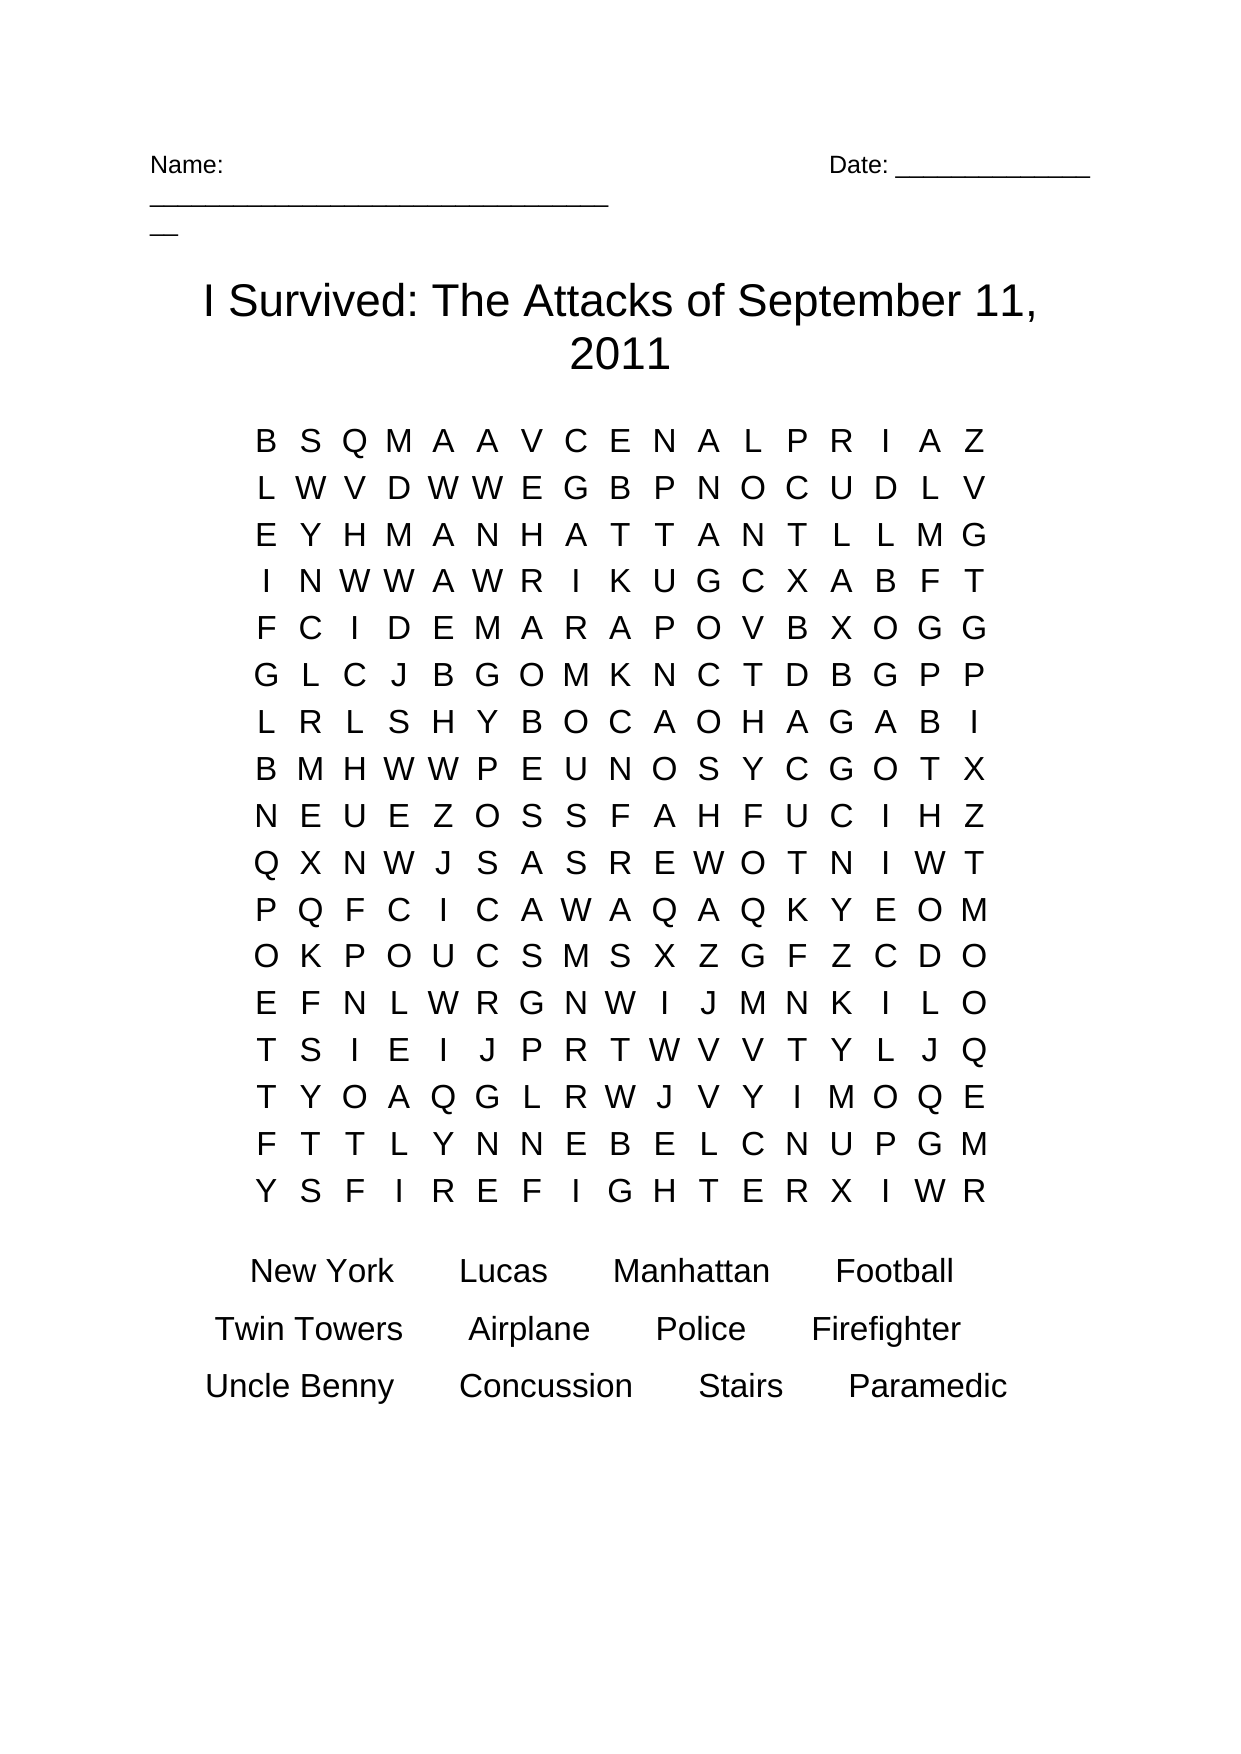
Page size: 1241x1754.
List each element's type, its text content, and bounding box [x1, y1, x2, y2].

table_cell B [244, 745, 288, 792]
table_cell I [244, 557, 288, 604]
table_cell F [731, 792, 775, 838]
table_cell G [819, 698, 863, 745]
table_cell A [598, 604, 642, 651]
table_cell E [510, 464, 554, 510]
table_header B [244, 417, 288, 463]
table_cell M [377, 510, 421, 557]
table_cell O [554, 698, 598, 745]
table_cell S [288, 1026, 332, 1073]
table_cell H [510, 510, 554, 557]
table_cell M [554, 932, 598, 979]
table_cell P [642, 604, 686, 651]
table_cell S [465, 839, 509, 885]
table_cell H [333, 745, 377, 792]
table_cell U [819, 464, 863, 510]
table_cell M [819, 1073, 863, 1120]
table_cell P [510, 1026, 554, 1073]
table_cell Y [819, 1026, 863, 1073]
table_cell O [333, 1073, 377, 1120]
table_cell G [244, 651, 288, 698]
table_cell M [952, 885, 996, 932]
table_cell W [377, 839, 421, 885]
title I Survived: The Attacks of September 11, 2011 [150, 274, 1090, 379]
table_cell L [377, 1120, 421, 1167]
table_cell C [731, 1120, 775, 1167]
table_header M [377, 417, 421, 463]
table_cell X [288, 839, 332, 885]
table_cell K [819, 979, 863, 1026]
table_cell G [598, 1167, 642, 1213]
table_cell R [775, 1167, 819, 1213]
table_cell W [288, 464, 332, 510]
table_cell Q [908, 1073, 952, 1120]
table_cell I [863, 839, 908, 885]
table_cell B [819, 651, 863, 698]
table_cell M [731, 979, 775, 1026]
table_cell A [686, 510, 731, 557]
table_cell G [908, 604, 952, 651]
table_cell Y [819, 885, 863, 932]
table_cell M [288, 745, 332, 792]
table_cell A [510, 839, 554, 885]
table_cell Q [244, 839, 288, 885]
table_cell S [598, 932, 642, 979]
table_cell F [775, 932, 819, 979]
table_cell C [465, 932, 509, 979]
table_cell G [731, 932, 775, 979]
table_cell Z [819, 932, 863, 979]
table_cell G [465, 651, 509, 698]
table_cell T [686, 1167, 731, 1213]
table_cell G [819, 745, 863, 792]
table_cell R [598, 839, 642, 885]
table_cell R [510, 557, 554, 604]
table_cell I [863, 792, 908, 838]
table_cell N [598, 745, 642, 792]
table_cell D [863, 464, 908, 510]
table_cell E [288, 792, 332, 838]
table_cell K [598, 651, 642, 698]
table_cell E [952, 1073, 996, 1120]
table_cell S [288, 1167, 332, 1213]
table_cell Q [731, 885, 775, 932]
table_cell W [421, 745, 465, 792]
table_cell I [554, 557, 598, 604]
table_cell U [819, 1120, 863, 1167]
table_cell V [952, 464, 996, 510]
table_cell I [642, 979, 686, 1026]
table_cell I [333, 604, 377, 651]
table_cell T [642, 510, 686, 557]
table_cell S [377, 698, 421, 745]
table_cell T [244, 1026, 288, 1073]
table_cell Y [421, 1120, 465, 1167]
table_cell L [908, 464, 952, 510]
table_cell N [686, 464, 731, 510]
table_cell T [598, 1026, 642, 1073]
table_cell B [421, 651, 465, 698]
table_cell D [775, 651, 819, 698]
table_cell E [863, 885, 908, 932]
table_cell Y [465, 698, 509, 745]
table_cell N [333, 979, 377, 1026]
table_cell J [421, 839, 465, 885]
table_cell A [554, 510, 598, 557]
table_header A [421, 417, 465, 463]
table_cell A [598, 885, 642, 932]
table_cell W [465, 464, 509, 510]
table_cell W [908, 839, 952, 885]
table_cell Z [952, 792, 996, 838]
table_cell C [598, 698, 642, 745]
table_cell M [908, 510, 952, 557]
table_header Name: ___________________________________ [150, 150, 620, 274]
table_cell A [421, 557, 465, 604]
table_cell F [510, 1167, 554, 1213]
table_cell G [952, 510, 996, 557]
table_cell W [465, 557, 509, 604]
table_cell S [510, 932, 554, 979]
table_cell Z [686, 932, 731, 979]
table_cell A [642, 792, 686, 838]
table_cell P [244, 885, 288, 932]
table_cell F [288, 979, 332, 1026]
table_cell R [554, 604, 598, 651]
table_cell M [465, 604, 509, 651]
table_cell Q [288, 885, 332, 932]
table_cell D [377, 604, 421, 651]
table_cell M [554, 651, 598, 698]
table_cell K [775, 885, 819, 932]
table_cell J [908, 1026, 952, 1073]
table_cell U [554, 745, 598, 792]
table_cell X [819, 604, 863, 651]
table_header V [510, 417, 554, 463]
table_cell I [377, 1167, 421, 1213]
table_cell N [465, 510, 509, 557]
table_cell S [686, 745, 731, 792]
table_cell L [686, 1120, 731, 1167]
table_cell O [642, 745, 686, 792]
table_cell A [510, 885, 554, 932]
table_cell X [952, 745, 996, 792]
table_header I [863, 417, 908, 463]
table_cell J [642, 1073, 686, 1120]
table_cell J [686, 979, 731, 1026]
table_cell A [775, 698, 819, 745]
table_cell T [908, 745, 952, 792]
table_cell O [377, 932, 421, 979]
table_cell W [642, 1026, 686, 1073]
table_cell O [510, 651, 554, 698]
table_cell V [731, 604, 775, 651]
table_cell H [731, 698, 775, 745]
table_cell C [465, 885, 509, 932]
table_cell S [554, 839, 598, 885]
table_cell F [908, 557, 952, 604]
table_cell A [819, 557, 863, 604]
table_cell K [288, 932, 332, 979]
table_cell O [952, 979, 996, 1026]
table_cell L [863, 510, 908, 557]
table_cell C [775, 464, 819, 510]
table_cell E [421, 604, 465, 651]
table_header P [775, 417, 819, 463]
table_cell Y [244, 1167, 288, 1213]
table_cell W [377, 557, 421, 604]
table_cell G [510, 979, 554, 1026]
table_cell W [377, 745, 421, 792]
table_cell B [775, 604, 819, 651]
table_cell I [421, 1026, 465, 1073]
table_cell E [377, 792, 421, 838]
table_cell O [863, 1073, 908, 1120]
table_cell B [598, 464, 642, 510]
table_cell U [421, 932, 465, 979]
table_header A [908, 417, 952, 463]
table_cell V [731, 1026, 775, 1073]
table_cell F [244, 604, 288, 651]
table_cell O [244, 932, 288, 979]
table_cell P [333, 932, 377, 979]
table_cell N [465, 1120, 509, 1167]
table_cell E [377, 1026, 421, 1073]
table_cell W [554, 885, 598, 932]
table_cell L [908, 979, 952, 1026]
table_cell H [686, 792, 731, 838]
table_cell T [288, 1120, 332, 1167]
table_cell L [333, 698, 377, 745]
table_cell S [554, 792, 598, 838]
table_cell H [642, 1167, 686, 1213]
table_cell H [333, 510, 377, 557]
table_cell L [377, 979, 421, 1026]
table_header R [819, 417, 863, 463]
table_cell F [244, 1120, 288, 1167]
table_cell X [819, 1167, 863, 1213]
table_cell N [244, 792, 288, 838]
table_cell R [421, 1167, 465, 1213]
table_cell E [554, 1120, 598, 1167]
table_cell I [554, 1167, 598, 1213]
table_cell W [598, 979, 642, 1026]
table_cell O [731, 839, 775, 885]
table_cell F [598, 792, 642, 838]
table_cell C [731, 557, 775, 604]
table_cell C [775, 745, 819, 792]
table_cell Z [421, 792, 465, 838]
table_cell T [333, 1120, 377, 1167]
table_cell N [554, 979, 598, 1026]
table_cell B [908, 698, 952, 745]
table_cell P [952, 651, 996, 698]
table_cell L [819, 510, 863, 557]
table_cell Y [288, 1073, 332, 1120]
table_cell N [775, 979, 819, 1026]
table_cell Q [952, 1026, 996, 1073]
table_cell T [775, 1026, 819, 1073]
table_cell I [863, 1167, 908, 1213]
table_header S [288, 417, 332, 463]
table_cell H [908, 792, 952, 838]
table_cell P [465, 745, 509, 792]
table_cell N [819, 839, 863, 885]
table_cell L [863, 1026, 908, 1073]
table_cell C [377, 885, 421, 932]
table_cell E [642, 839, 686, 885]
table_cell G [908, 1120, 952, 1167]
table_cell F [333, 1167, 377, 1213]
table_cell L [510, 1073, 554, 1120]
table_cell N [731, 510, 775, 557]
table_cell C [288, 604, 332, 651]
table_cell A [642, 698, 686, 745]
table_cell C [863, 932, 908, 979]
table_cell W [598, 1073, 642, 1120]
table_header C [554, 417, 598, 463]
table_cell L [288, 651, 332, 698]
table_header A [686, 417, 731, 463]
table_cell W [333, 557, 377, 604]
table_cell O [952, 932, 996, 979]
table_cell X [775, 557, 819, 604]
table_cell E [244, 510, 288, 557]
table_cell B [510, 698, 554, 745]
table_cell L [244, 464, 288, 510]
table_cell I [863, 979, 908, 1026]
table_cell N [775, 1120, 819, 1167]
table_cell B [598, 1120, 642, 1167]
table_cell C [333, 651, 377, 698]
table_cell T [952, 557, 996, 604]
table_cell O [863, 604, 908, 651]
table_header A [465, 417, 509, 463]
table_cell E [244, 979, 288, 1026]
table_cell O [863, 745, 908, 792]
table_header L [731, 417, 775, 463]
table_cell T [775, 510, 819, 557]
table_cell R [288, 698, 332, 745]
table_cell N [333, 839, 377, 885]
table_cell E [731, 1167, 775, 1213]
table_cell U [642, 557, 686, 604]
table_cell O [731, 464, 775, 510]
table_cell I [952, 698, 996, 745]
table_cell P [908, 651, 952, 698]
table_cell W [908, 1167, 952, 1213]
table_cell D [908, 932, 952, 979]
table_cell N [510, 1120, 554, 1167]
table_cell A [863, 698, 908, 745]
table_cell G [952, 604, 996, 651]
table_cell B [863, 557, 908, 604]
table_header E [598, 417, 642, 463]
table_cell H [421, 698, 465, 745]
table_cell T [952, 839, 996, 885]
table_cell O [465, 792, 509, 838]
table_cell S [510, 792, 554, 838]
table_cell R [465, 979, 509, 1026]
table_header Q [333, 417, 377, 463]
table_cell I [775, 1073, 819, 1120]
table_cell U [333, 792, 377, 838]
table_cell E [642, 1120, 686, 1167]
table_cell G [863, 651, 908, 698]
table_cell Y [731, 745, 775, 792]
table_cell N [642, 651, 686, 698]
table_cell G [686, 557, 731, 604]
table_cell Y [288, 510, 332, 557]
table_cell O [686, 604, 731, 651]
table_cell Q [421, 1073, 465, 1120]
table_cell V [686, 1026, 731, 1073]
table_cell R [554, 1073, 598, 1120]
table_cell T [731, 651, 775, 698]
table_header Z [952, 417, 996, 463]
table_cell Y [731, 1073, 775, 1120]
table_cell U [775, 792, 819, 838]
table_cell A [421, 510, 465, 557]
table_cell J [377, 651, 421, 698]
table_cell G [554, 464, 598, 510]
table_cell J [465, 1026, 509, 1073]
table_cell Q [642, 885, 686, 932]
table_cell T [775, 839, 819, 885]
table_cell E [465, 1167, 509, 1213]
table_cell E [510, 745, 554, 792]
table_cell W [421, 979, 465, 1026]
table_cell V [686, 1073, 731, 1120]
table_cell F [333, 885, 377, 932]
table_cell A [510, 604, 554, 651]
table_header N [642, 417, 686, 463]
table_cell D [377, 464, 421, 510]
table_cell I [421, 885, 465, 932]
table_cell I [333, 1026, 377, 1073]
table_cell R [952, 1167, 996, 1213]
table_cell C [686, 651, 731, 698]
table_cell V [333, 464, 377, 510]
table_cell K [598, 557, 642, 604]
table_cell A [377, 1073, 421, 1120]
table_cell C [819, 792, 863, 838]
table_cell O [908, 885, 952, 932]
table_cell A [686, 885, 731, 932]
table_cell L [244, 698, 288, 745]
table_cell T [598, 510, 642, 557]
table_cell W [421, 464, 465, 510]
table_cell P [642, 464, 686, 510]
table_cell G [465, 1073, 509, 1120]
table_cell N [288, 557, 332, 604]
table_cell P [863, 1120, 908, 1167]
table_cell T [244, 1073, 288, 1120]
table_cell R [554, 1026, 598, 1073]
table_cell W [686, 839, 731, 885]
text New York Lucas Manhattan Football Twin Towers Airplane Police Firefighter Uncle Benny Concussion Stairs Paramedic [150, 1251, 1090, 1405]
table_cell O [686, 698, 731, 745]
table_header Date: ______________ [620, 150, 1090, 274]
table_cell M [952, 1120, 996, 1167]
table_cell X [642, 932, 686, 979]
